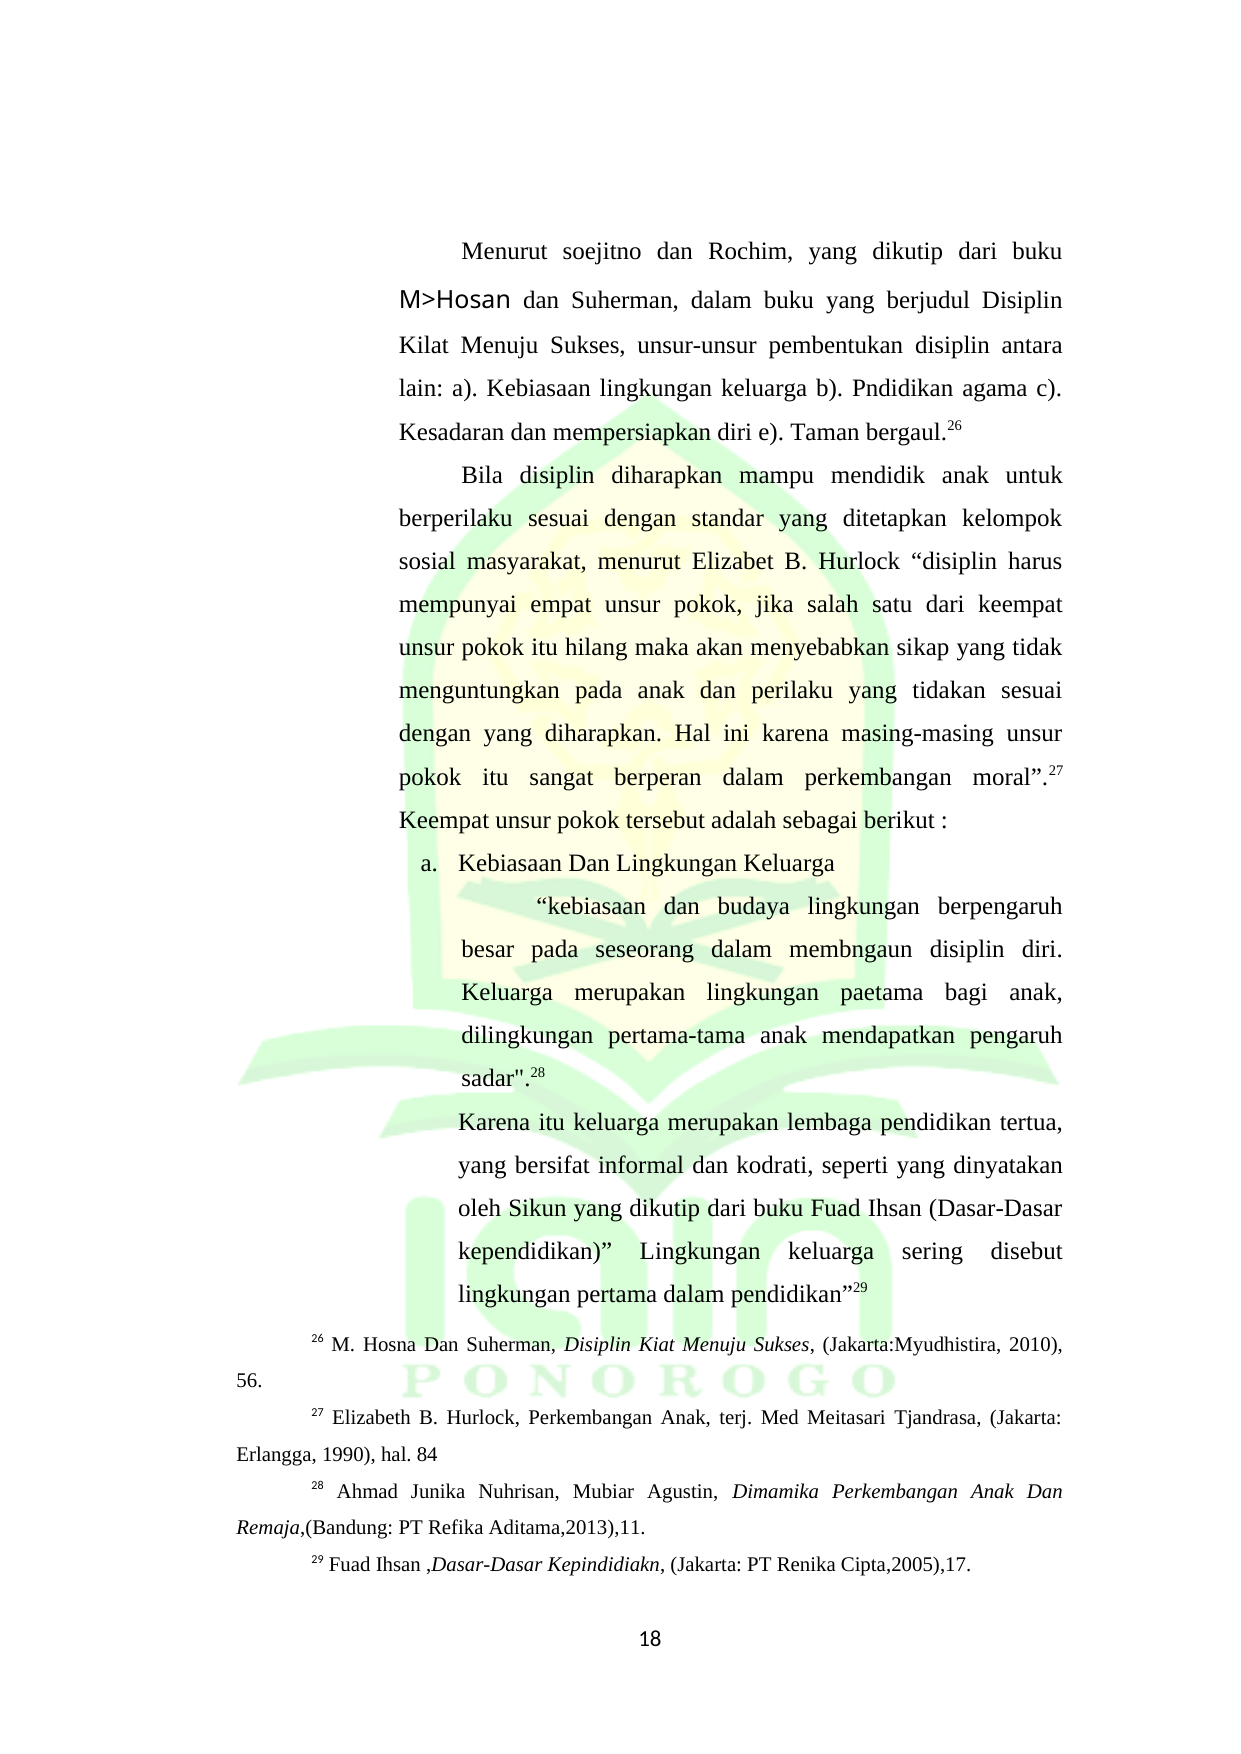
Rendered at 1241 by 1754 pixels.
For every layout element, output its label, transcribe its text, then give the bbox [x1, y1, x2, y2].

list “kebiasaan dan budaya lingkungan berpengaruh besar pada seseorang dalam membngaun disiplin diri. Keluarga merupakan lingkungan paetama bagi anak, dilingkungan pertama-tama anak mendapatkan pengaruh sadar". [461, 891, 1063, 1092]
list Karena itu keluarga merupakan lembaga pendidikan tertua, yang bersifat informal dan kodrati, seperti yang dinyatakan oleh Sikun yang dikutip dari buku Fuad Ihsan (Dasar-Dasar kependidikan)” Lingkungan keluarga sering disebut lingkungan pertama dalam pendidikan” [458, 1107, 1063, 1308]
list Kebiasaan Dan Lingkungan Keluarga [420, 848, 1063, 877]
list Menurut soejitno dan Rochim, yang dikutip dari buku M>Hosan dan Suherman, dalam buku yang berjudul Disiplin Kilat Menuju Sukses, unsur-unsur pembentukan disiplin antara lain: a). Kebiasaan lingkungan keluarga b). Pndidikan agama c). Kesadaran dan mempersiapkan diri e). Taman bergaul. [399, 236, 1063, 445]
list Bila disiplin diharapkan mampu mendidik anak untuk berperilaku sesuai dengan standar yang ditetapkan kelompok sosial masyarakat, menurut Elizabet B. Hurlock “disiplin harus mempunyai empat unsur pokok, jika salah satu dari keempat unsur pokok itu hilang maka akan menyebabkan sikap yang tidak menguntungkan pada anak dan perilaku yang tidakan sesuai dengan yang diharapkan. Hal ini karena masing-masing unsur pokok itu sangat berperan dalam perkembangan moral”. Keempat unsur pokok tersebut adalah sebagai berikut : [399, 460, 1063, 833]
